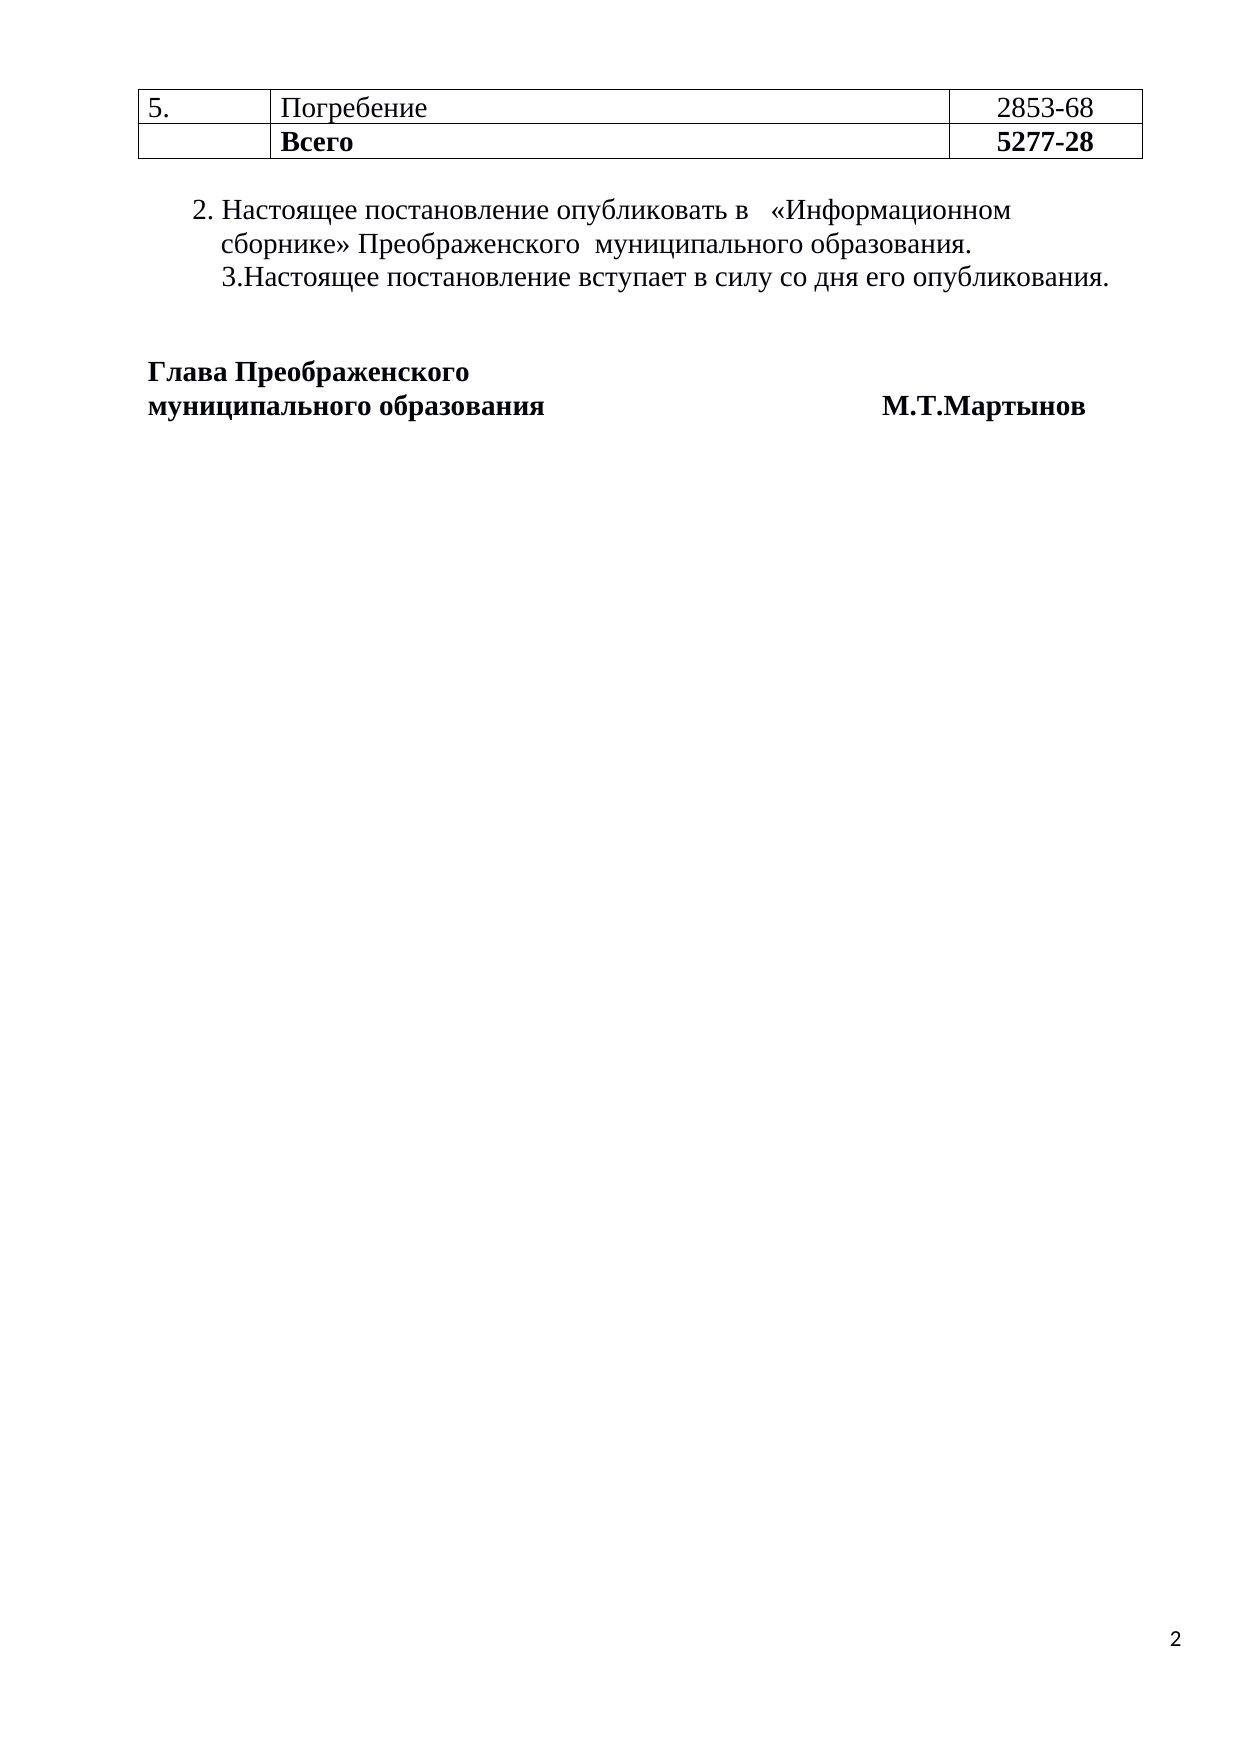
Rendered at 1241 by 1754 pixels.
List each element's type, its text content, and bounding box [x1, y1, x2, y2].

text 3.Настоящее постановление вступает в силу со дня его опубликования. [148, 259, 1181, 293]
table_cell Всего [271, 124, 949, 158]
list Настоящее постановление опубликовать в «Информационном [192, 192, 1181, 226]
table_cell 2853-68 [950, 90, 1142, 123]
table_cell 5. [139, 90, 270, 123]
table_cell Погребение [271, 90, 949, 123]
text сборнике» Преображенского муниципального образования. [148, 226, 1181, 259]
text муниципального образования М.Т.Мартынов [148, 388, 1181, 422]
table_cell 5277-28 [950, 124, 1142, 158]
text Глава Преображенского [148, 354, 1181, 388]
table_cell [139, 124, 270, 158]
